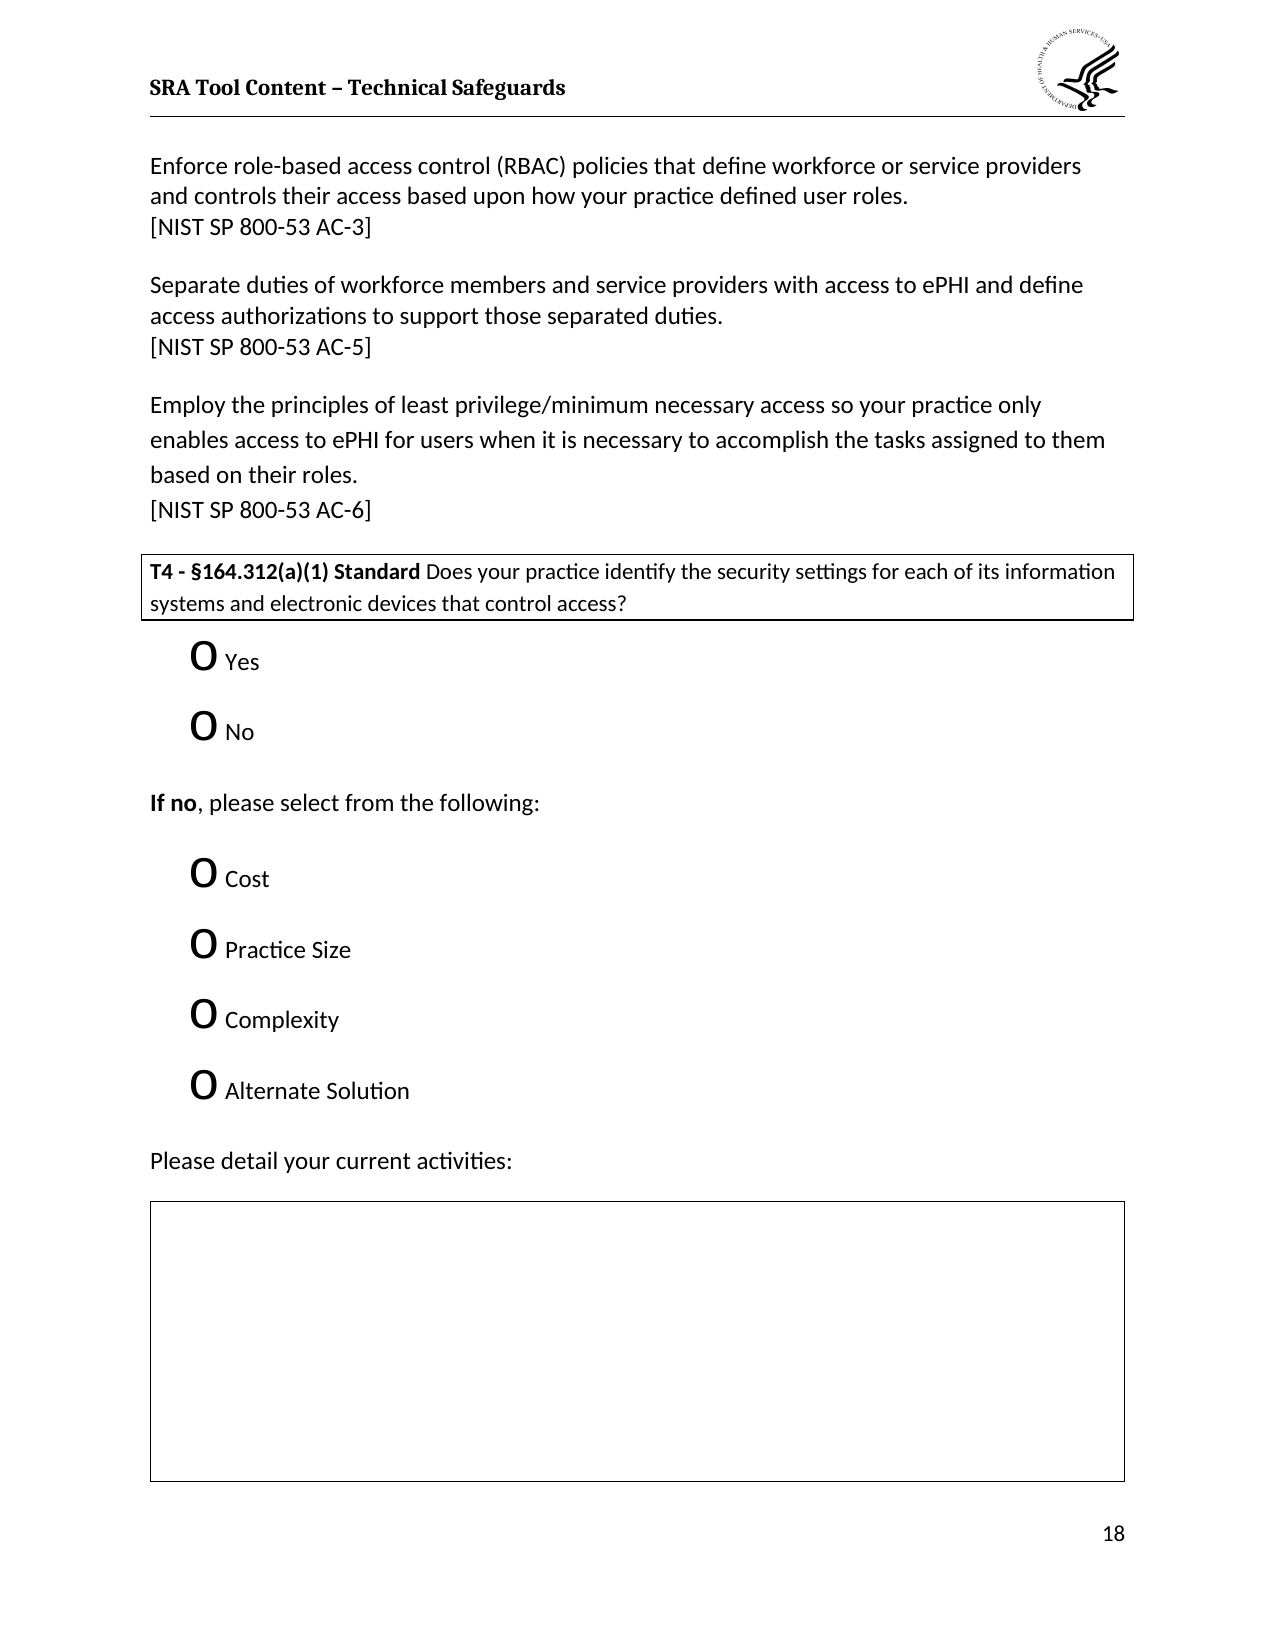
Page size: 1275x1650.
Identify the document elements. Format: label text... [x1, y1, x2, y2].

text Separate duties of workforce members and service providers with access to ePHI and define access authorizations to support those separated duties. [NIST SP 800-53 AC-5] [150, 269, 1125, 389]
text Employ the principles of least privilege/minimum necessary access so your practice only enables access to ePHI for users when it is necessary to accomplish the tasks assigned to them based on their roles. [NIST SP 800-53 AC-6] [150, 389, 1125, 525]
list Yes [187, 625, 1125, 686]
list Complexity [187, 983, 1125, 1045]
list Practice Size [187, 913, 1125, 974]
text Enforce role-based access control (RBAC) policies that define workforce or service providers and controls their access based upon how your practice defined user roles. [NIST SP 800-53 AC-3] [150, 150, 1125, 269]
picture [1037, 29, 1119, 111]
text If no, please select from the following: [150, 787, 1125, 817]
list Cost [187, 842, 1125, 904]
list No [187, 695, 1125, 757]
text Please detail your current activities: [150, 1145, 1125, 1176]
list Alternate Solution [187, 1054, 1125, 1115]
subtitle T4 - §164.312(a)(1) Standard Does your practice identify the security settings for each of its information systems and electronic devices that control access? [142, 555, 1133, 619]
table_header [151, 1202, 1124, 1481]
